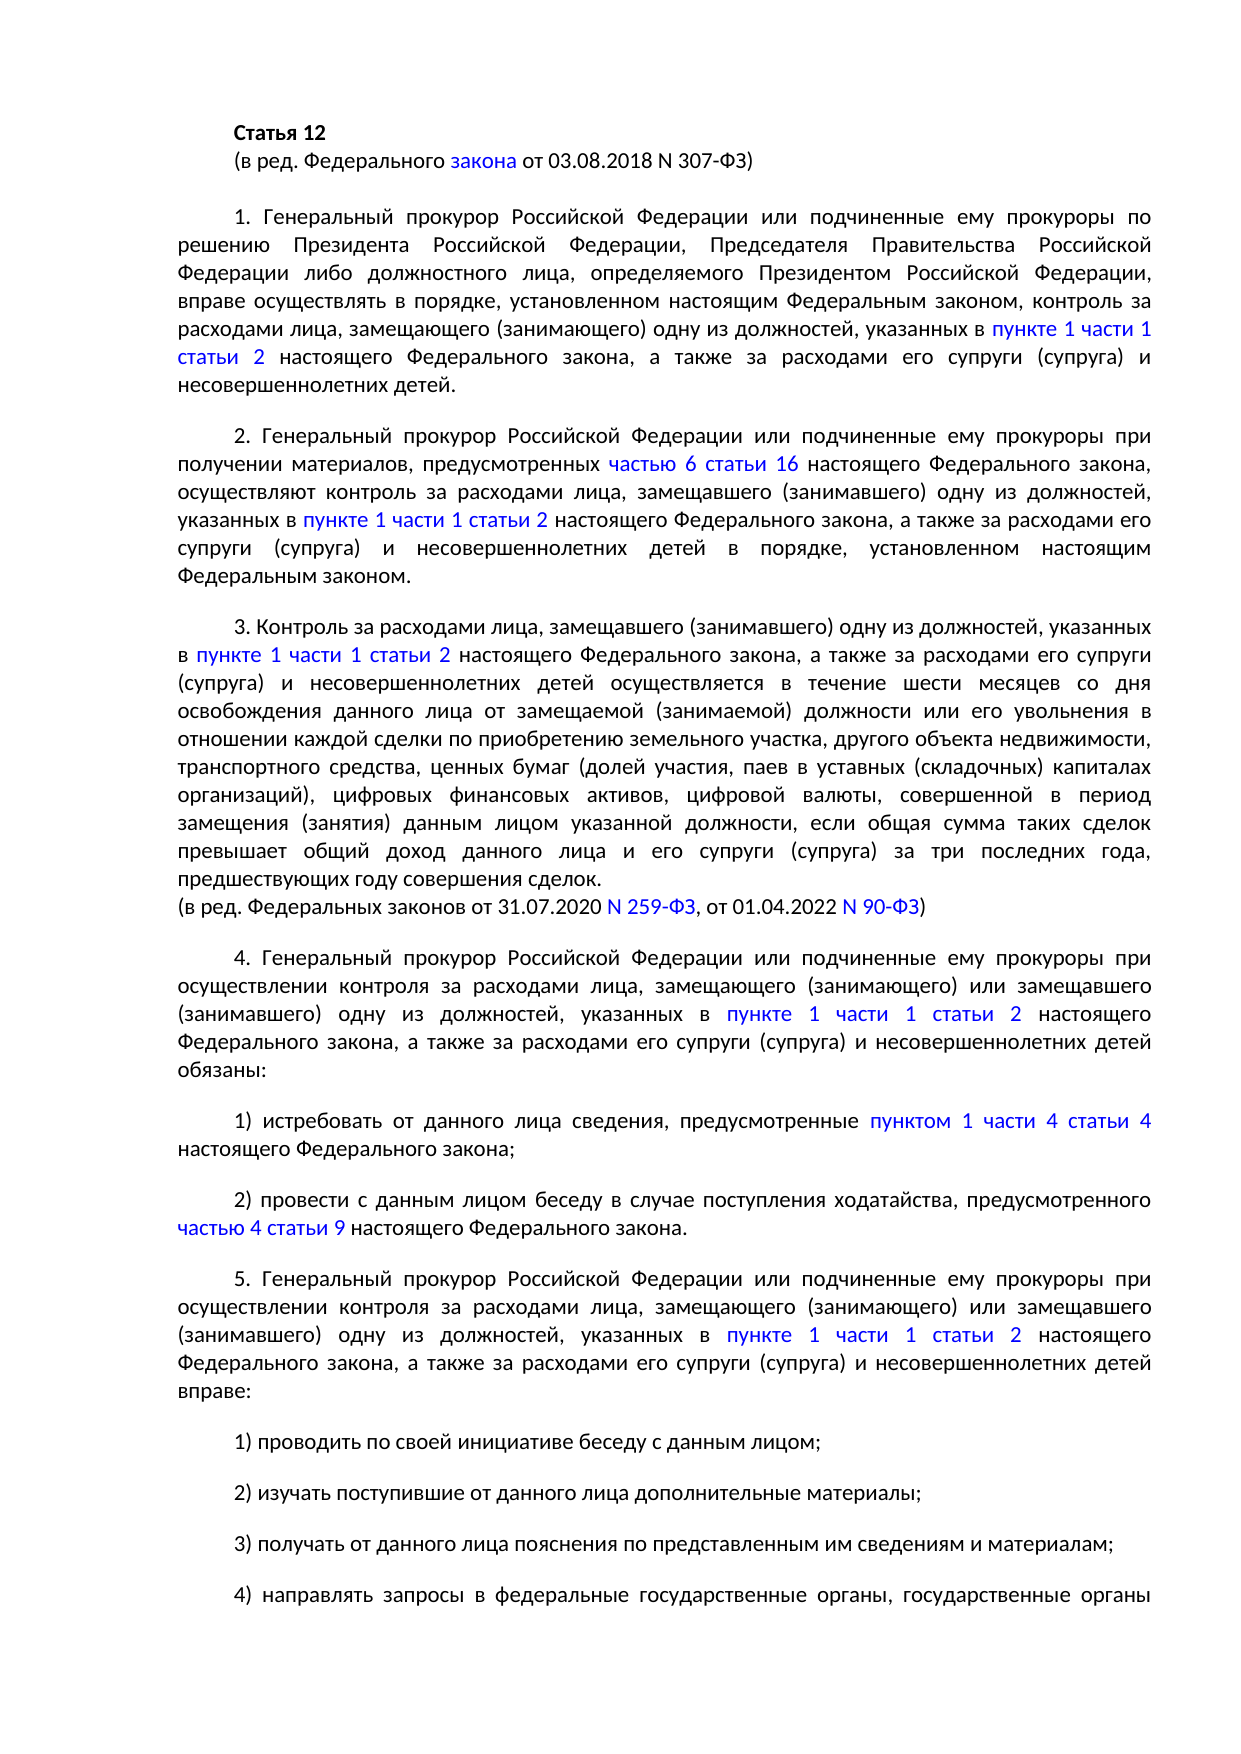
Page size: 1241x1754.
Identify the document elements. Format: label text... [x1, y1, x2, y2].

text (в ред. Федеральных законов от 31.07.2020 N 259-ФЗ, от 01.04.2022 N 90-ФЗ) [177, 892, 1152, 921]
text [177, 1580, 1152, 1608]
text 3) получать от данного лица пояснения по представленным им сведениям и материалам; [177, 1529, 1152, 1557]
text 5. Генеральный прокурор Российской Федерации или подчиненные ему прокуроры при осуществлении контроля за расходами лица, замещающего (занимающего) или замещавшего (занимавшего) одну из должностей, указанных в пункте 1 части 1 статьи 2 настоящего Федерального закона, а также за расходами его супруги (супруга) и несовершеннолетних детей вправе: [177, 1264, 1152, 1404]
text (в ред. Федерального закона от 03.08.2018 N 307-ФЗ) [177, 146, 1152, 174]
text 2) провести с данным лицом беседу в случае поступления ходатайства, предусмотренного частью 4 статьи 9 настоящего Федерального закона. [177, 1185, 1152, 1241]
text 3. Контроль за расходами лица, замещавшего (занимавшего) одну из должностей, указанных в пункте 1 части 1 статьи 2 настоящего Федерального закона, а также за расходами его супруги (супруга) и несовершеннолетних детей осуществляется в течение шести месяцев со дня освобождения данного лица от замещаемой (занимаемой) должности или его увольнения в отношении каждой сделки по приобретению земельного участка, другого объекта недвижимости, транспортного средства, ценных бумаг (долей участия, паев в уставных (складочных) капиталах организаций), цифровых финансовых активов, цифровой валюты, совершенной в период замещения (занятия) данным лицом указанной должности, если общая сумма таких сделок превышает общий доход данного лица и его супруги (супруга) за три последних года, предшествующих году совершения сделок. [177, 612, 1152, 892]
text 1) истребовать от данного лица сведения, предусмотренные пунктом 1 части 4 статьи 4 настоящего Федерального закона; [177, 1106, 1152, 1162]
title Статья 12 [177, 118, 1152, 146]
text 1) проводить по своей инициативе беседу с данным лицом; [177, 1427, 1152, 1455]
text 1. Генеральный прокурор Российской Федерации или подчиненные ему прокуроры по решению Президента Российской Федерации, Председателя Правительства Российской Федерации либо должностного лица, определяемого Президентом Российской Федерации, вправе осуществлять в порядке, установленном настоящим Федеральным законом, контроль за расходами лица, замещающего (занимающего) одну из должностей, указанных в пункте 1 части 1 статьи 2 настоящего Федерального закона, а также за расходами его супруги (супруга) и несовершеннолетних детей. [177, 202, 1152, 398]
text 2) изучать поступившие от данного лица дополнительные материалы; [177, 1478, 1152, 1506]
text 4. Генеральный прокурор Российской Федерации или подчиненные ему прокуроры при осуществлении контроля за расходами лица, замещающего (занимающего) или замещавшего (занимавшего) одну из должностей, указанных в пункте 1 части 1 статьи 2 настоящего Федерального закона, а также за расходами его супруги (супруга) и несовершеннолетних детей обязаны: [177, 943, 1152, 1083]
text 2. Генеральный прокурор Российской Федерации или подчиненные ему прокуроры при получении материалов, предусмотренных частью 6 статьи 16 настоящего Федерального закона, осуществляют контроль за расходами лица, замещавшего (занимавшего) одну из должностей, указанных в пункте 1 части 1 статьи 2 настоящего Федерального закона, а также за расходами его супруги (супруга) и несовершеннолетних детей в порядке, установленном настоящим Федеральным законом. [177, 421, 1152, 589]
